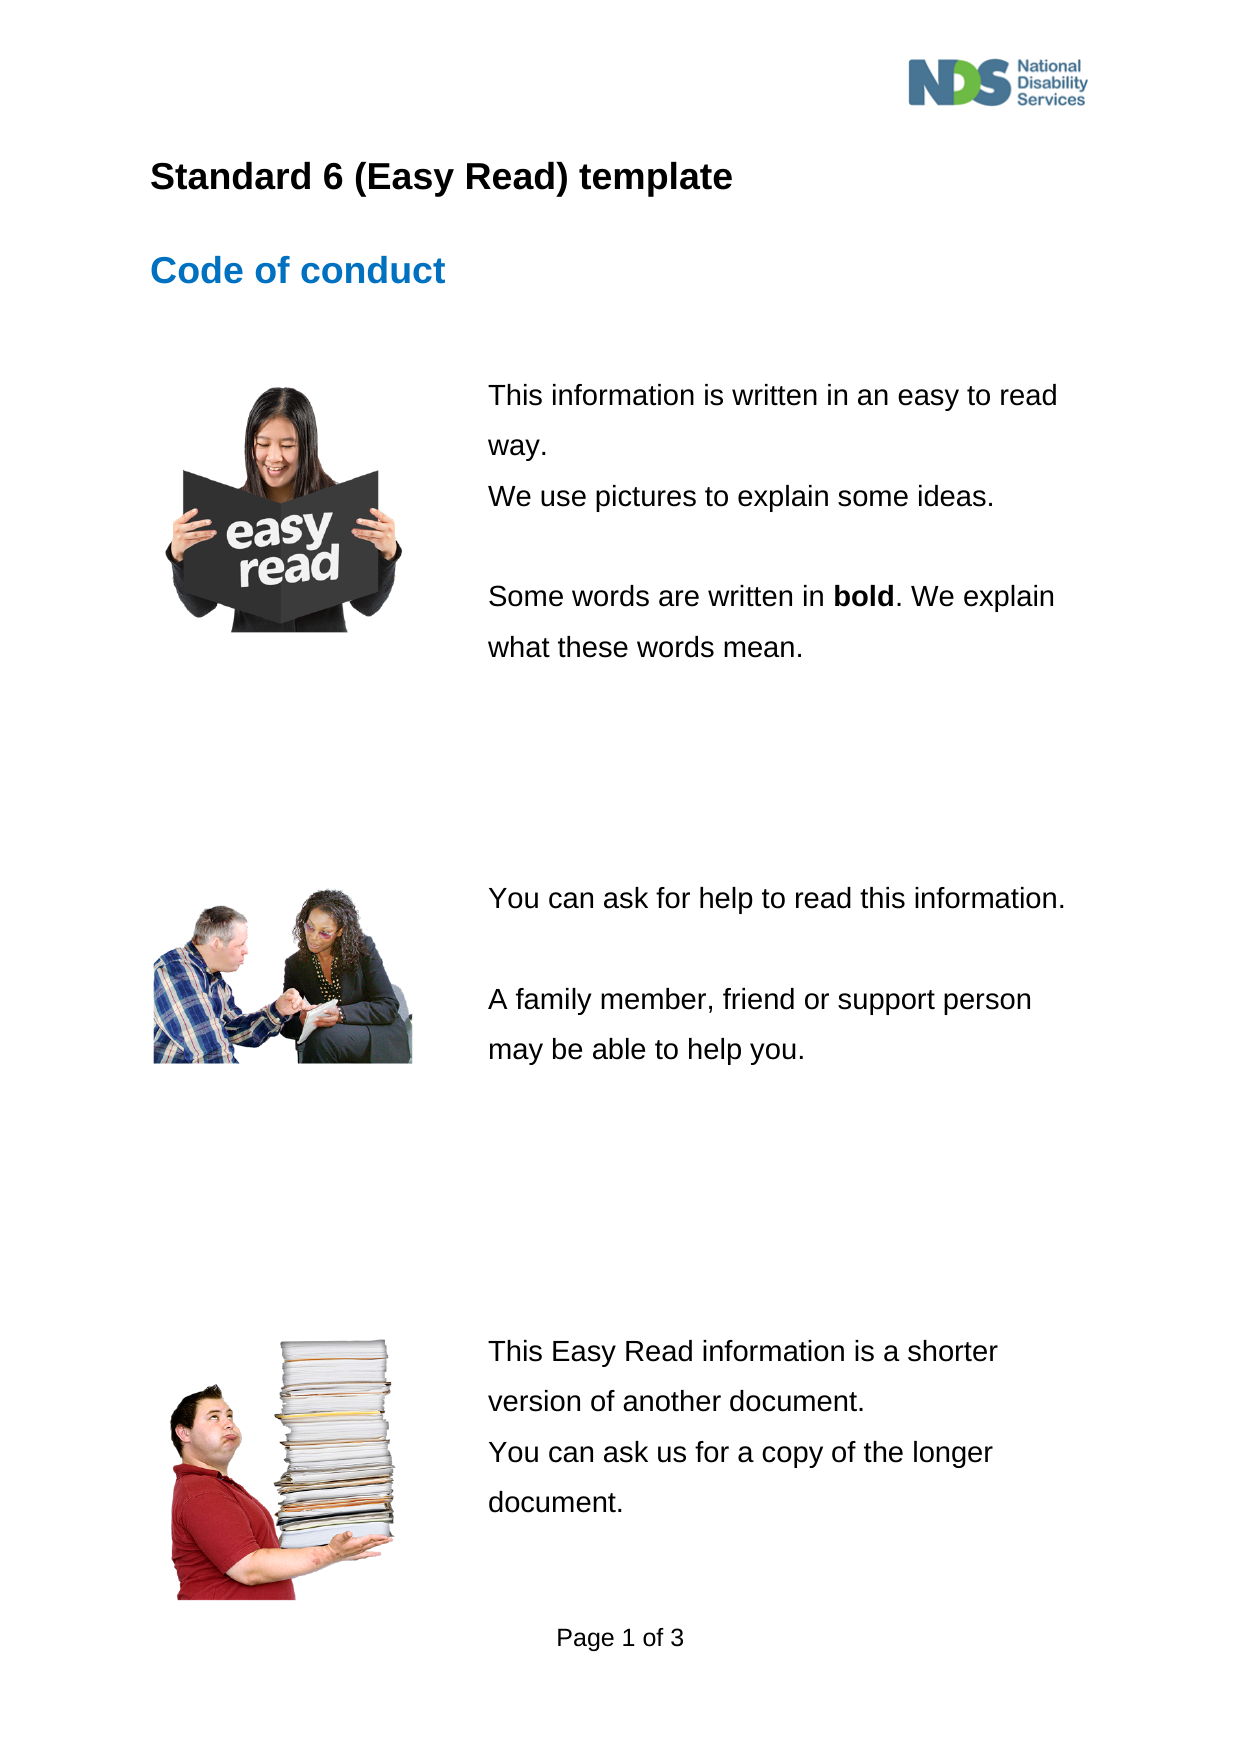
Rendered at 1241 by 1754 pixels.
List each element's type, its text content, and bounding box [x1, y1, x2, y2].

text This Easy Read information is a shorter version of another document. [488, 1334, 1090, 1418]
picture [894, 45, 1103, 119]
text A family member, friend or support person may be able to help you. [488, 982, 1090, 1066]
text Some words are written in bold. We explain what these words mean. [488, 579, 1090, 663]
subtitle Standard 6 (Easy Read) template [150, 154, 1090, 197]
text You can ask for help to read this information. [488, 881, 1090, 915]
text This information is written in an easy to read way. [488, 378, 1090, 462]
picture [150, 843, 415, 1108]
picture [150, 378, 415, 643]
text You can ask us for a copy of the longer document. [488, 1435, 1090, 1518]
picture [150, 1337, 415, 1602]
text We use pictures to explain some ideas. [488, 479, 1090, 512]
subtitle Code of conduct [150, 249, 1090, 292]
